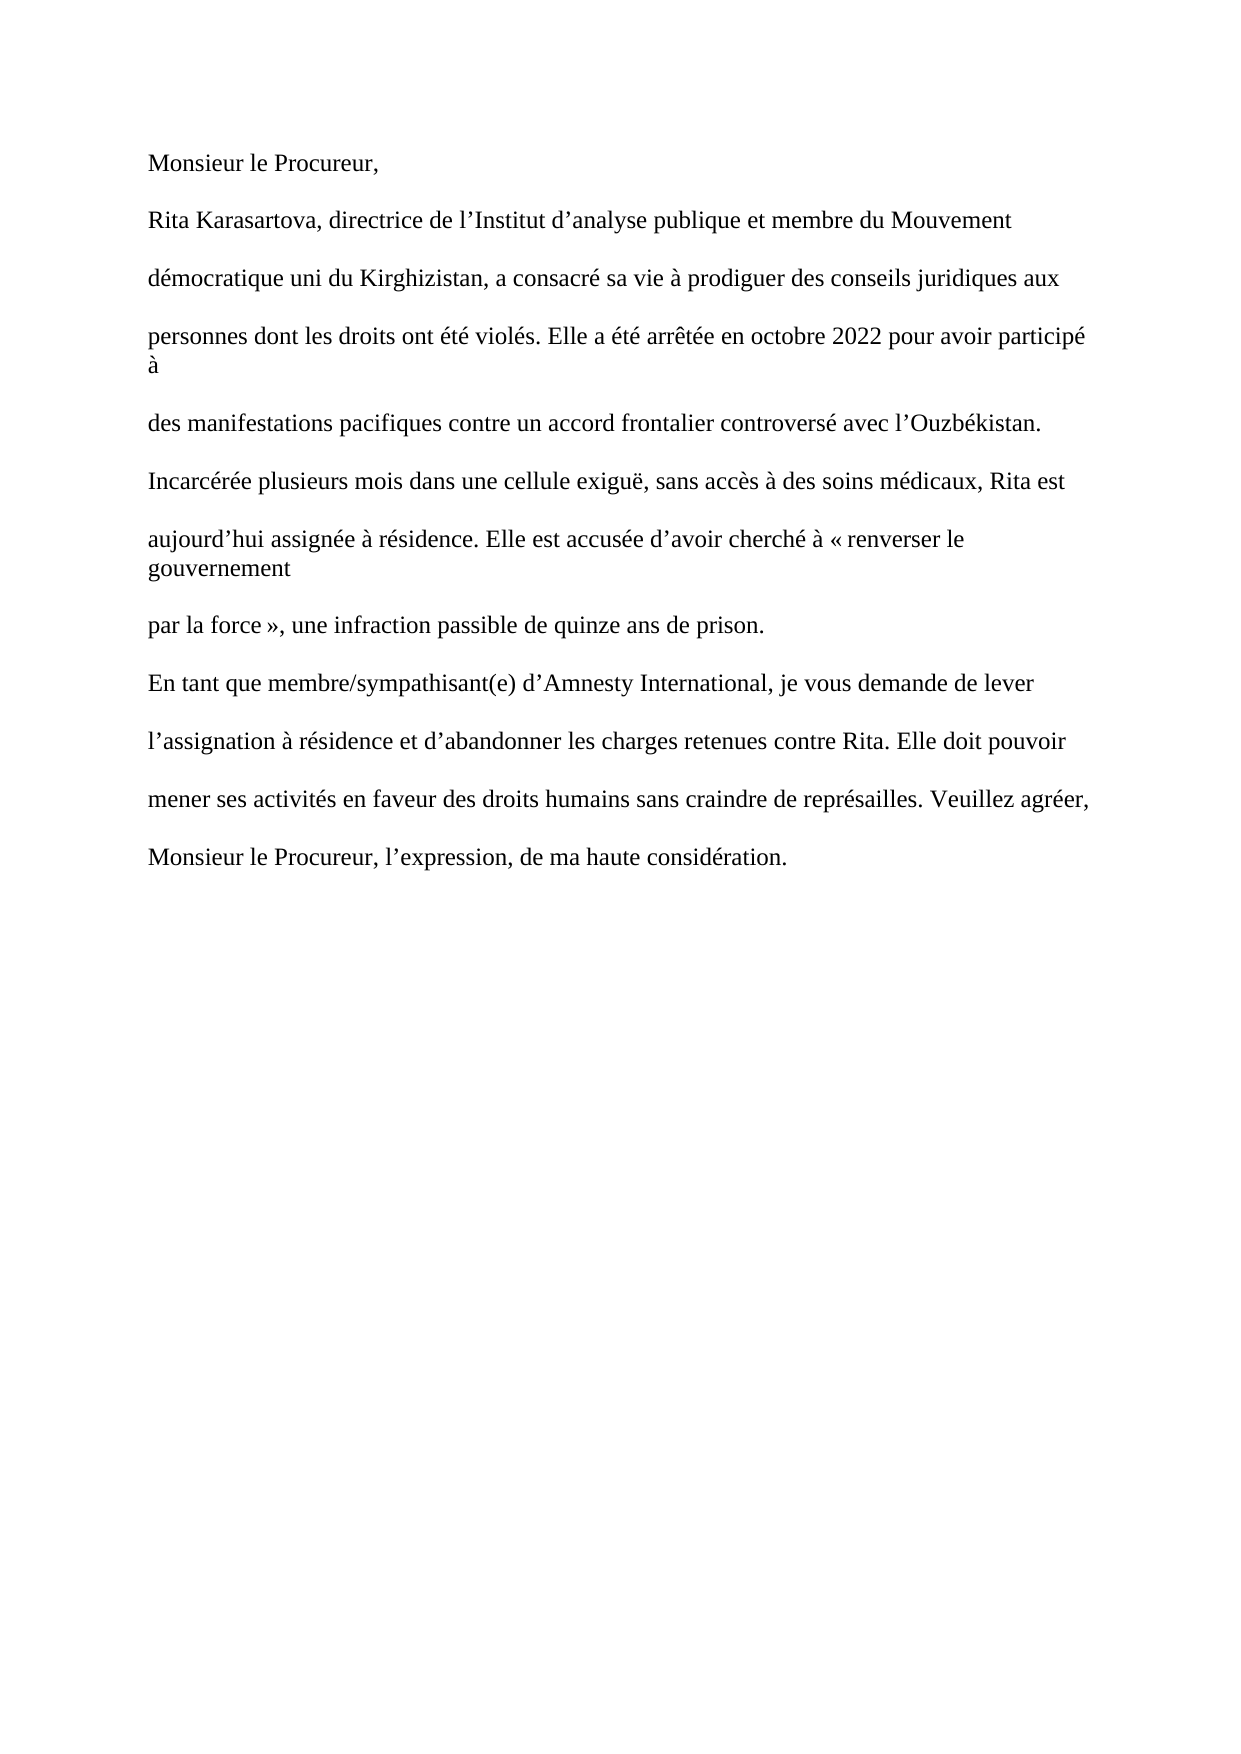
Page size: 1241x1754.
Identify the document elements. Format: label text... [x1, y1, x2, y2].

text par la force », une infraction passible de quinze ans de prison. [148, 611, 1093, 639]
text démocratique uni du Kirghizistan, a consacré sa vie à prodiguer des conseils juridiques aux [148, 263, 1093, 292]
text Rita Karasartova, directrice de l’Institut d’analyse publique et membre du Mouvement [148, 206, 1093, 234]
text personnes dont les droits ont été violés. Elle a été arrêtée en octobre 2022 pour avoir participé à [148, 321, 1093, 379]
text Monsieur le Procureur, [148, 148, 1093, 176]
text aujourd’hui assignée à résidence. Elle est accusée d’avoir cherché à « renverser le gouvernement [148, 524, 1093, 581]
text En tant que membre/sympathisant(e) d’Amnesty International, je vous demande de lever [148, 668, 1093, 697]
text Monsieur le Procureur, l’expression, de ma haute considération. [148, 842, 1093, 871]
text des manifestations pacifiques contre un accord frontalier controversé avec l’Ouzbékistan. [148, 408, 1093, 437]
text mener ses activités en faveur des droits humains sans craindre de représailles. Veuillez agréer, [148, 784, 1093, 813]
text Incarcérée plusieurs mois dans une cellule exiguë, sans accès à des soins médicaux, Rita est [148, 466, 1093, 495]
text l’assignation à résidence et d’abandonner les charges retenues contre Rita. Elle doit pouvoir [148, 726, 1093, 755]
